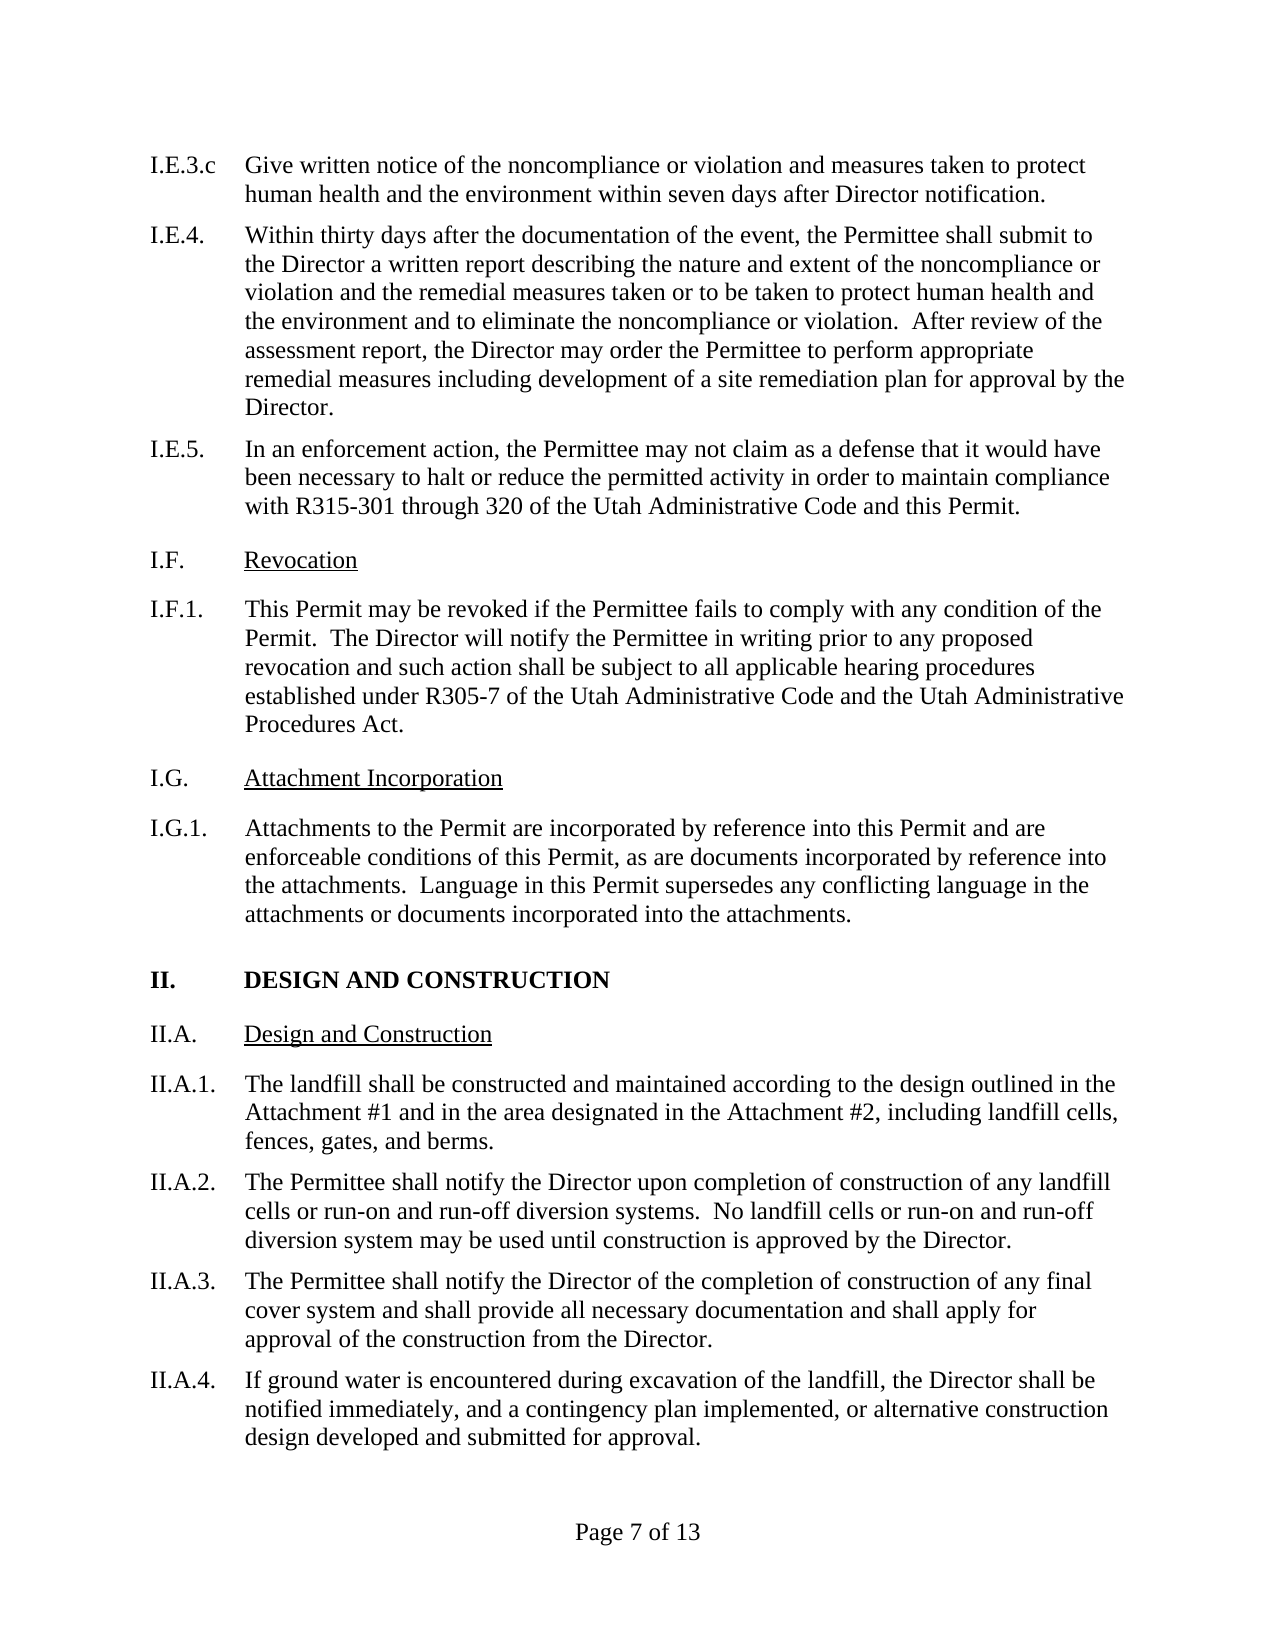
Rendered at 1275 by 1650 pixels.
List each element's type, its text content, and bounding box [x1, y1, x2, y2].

subtitle Attachment Incorporation [150, 763, 1125, 792]
subtitle DESIGN AND CONSTRUCTION [150, 965, 1125, 994]
subtitle Give written notice of the noncompliance or violation and measures taken to protect human health and the environment within seven days after Director notification. [150, 150, 1125, 207]
subtitle The Permittee shall notify the Director upon completion of construction of any landfill cells or run-on and run-off diversion systems. No landfill cells or run-on and run-off diversion system may be used until construction is approved by the Director. [150, 1167, 1125, 1254]
subtitle Within thirty days after the documentation of the event, the Permittee shall submit to the Director a written report describing the nature and extent of the noncompliance or violation and the remedial measures taken or to be taken to protect human health and the environment and to eliminate the noncompliance or violation. After review of the assessment report, the Director may order the Permittee to perform appropriate remedial measures including development of a site remediation plan for approval by the Director. [150, 220, 1125, 421]
subtitle The Permittee shall notify the Director of the completion of construction of any final cover system and shall provide all necessary documentation and shall apply for approval of the construction from the Director. [150, 1266, 1125, 1352]
subtitle Revocation [150, 545, 1125, 574]
subtitle This Permit may be revoked if the Permittee fails to comply with any condition of the Permit. The Director will notify the Permittee in writing prior to any proposed revocation and such action shall be subject to all applicable hearing procedures established under R305-7 of the Utah Administrative Code and the Utah Administrative Procedures Act. [150, 594, 1125, 738]
subtitle In an enforcement action, the Permittee may not claim as a defense that it would have been necessary to halt or reduce the permitted activity in order to maintain compliance with R315-301 through 320 of the Utah Administrative Code and this Permit. [150, 434, 1125, 520]
subtitle Attachments to the Permit are incorporated by reference into this Permit and are enforceable conditions of this Permit, as are documents incorporated by reference into the attachments. Language in this Permit supersedes any conflicting language in the attachments or documents incorporated into the attachments. [150, 813, 1125, 928]
subtitle If ground water is encountered during excavation of the landfill, the Director shall be notified immediately, and a contingency plan implemented, or alternative construction design developed and submitted for approval. [150, 1365, 1125, 1451]
subtitle Design and Construction [150, 1019, 1125, 1048]
subtitle The landfill shall be constructed and maintained according to the design outlined in the Attachment #1 and in the area designated in the Attachment #2, including landfill cells, fences, gates, and berms. [150, 1069, 1125, 1155]
